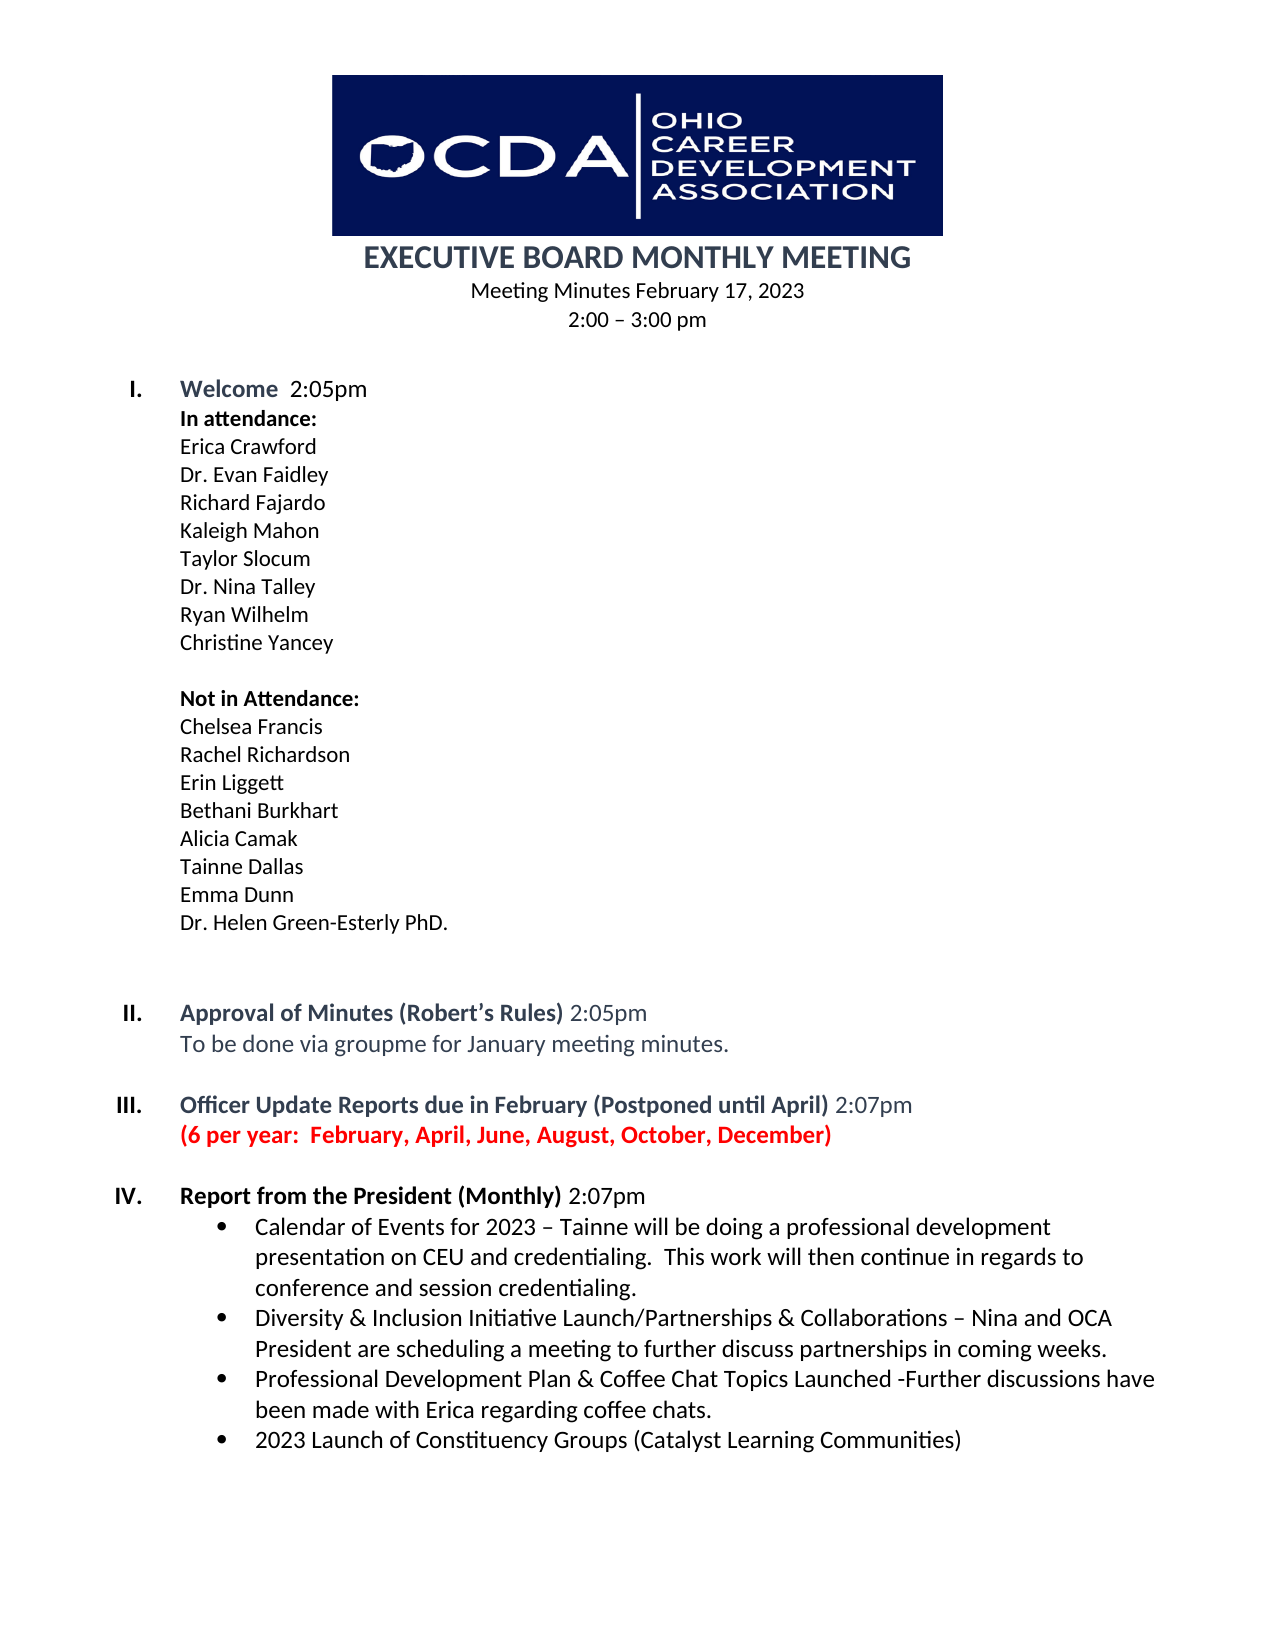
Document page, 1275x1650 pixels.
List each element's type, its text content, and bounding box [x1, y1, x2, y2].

list Dr. Evan Faidley [180, 460, 1170, 488]
list Erica Crawford [180, 432, 1170, 460]
list Dr. Nina Talley [180, 572, 1170, 600]
text 2:00 – 3:00 pm [105, 305, 1170, 333]
list Erin Liggett [180, 768, 1170, 796]
list Ryan Wilhelm [180, 600, 1170, 628]
text Meeting Minutes February 17, 2023 [105, 277, 1170, 305]
list Chelsea Francis [180, 712, 1170, 740]
list Rachel Richardson [180, 740, 1170, 768]
list Officer Update Reports due in February (Postponed until April) 2:07pm [142, 1089, 1170, 1119]
list Bethani Burkhart [180, 796, 1170, 824]
list Emma Dunn [180, 880, 1170, 908]
list Taylor Slocum [180, 544, 1170, 572]
list Diversity & Inclusion Initiative Launch/Partnerships & Collaborations – Nina and OCA President are scheduling a meeting to further discuss partnerships in coming weeks. [217, 1303, 1170, 1364]
list Professional Development Plan & Coffee Chat Topics Launched -Further discussions have been made with Erica regarding coffee chats. [217, 1364, 1170, 1425]
list Tainne Dallas [180, 852, 1170, 880]
list Richard Fajardo [180, 488, 1170, 516]
list To be done via groupme for January meeting minutes. [180, 1028, 1170, 1058]
list Report from the President (Monthly) 2:07pm [142, 1181, 1170, 1211]
list Welcome 2:05pm [142, 373, 1170, 404]
list 2023 Launch of Constituency Groups (Catalyst Learning Communities) [217, 1425, 1170, 1455]
list In attendance: [180, 404, 1170, 432]
text EXECUTIVE BOARD MONTHLY MEETING [105, 236, 1170, 277]
list (6 per year: February, April, June, August, October, December) [180, 1119, 1170, 1150]
list Dr. Helen Green-Esterly PhD. [180, 908, 1170, 936]
list Alicia Camak [180, 824, 1170, 852]
list Approval of Minutes (Robert’s Rules) 2:05pm [142, 997, 1170, 1028]
list Calendar of Events for 2023 – Tainne will be doing a professional development presentation on CEU and credentialing. This work will then continue in regards to conference and session credentialing. [217, 1211, 1170, 1303]
list Not in Attendance: [180, 684, 1170, 712]
list Kaleigh Mahon [180, 516, 1170, 544]
list Christine Yancey [180, 628, 1170, 656]
picture [332, 75, 943, 236]
